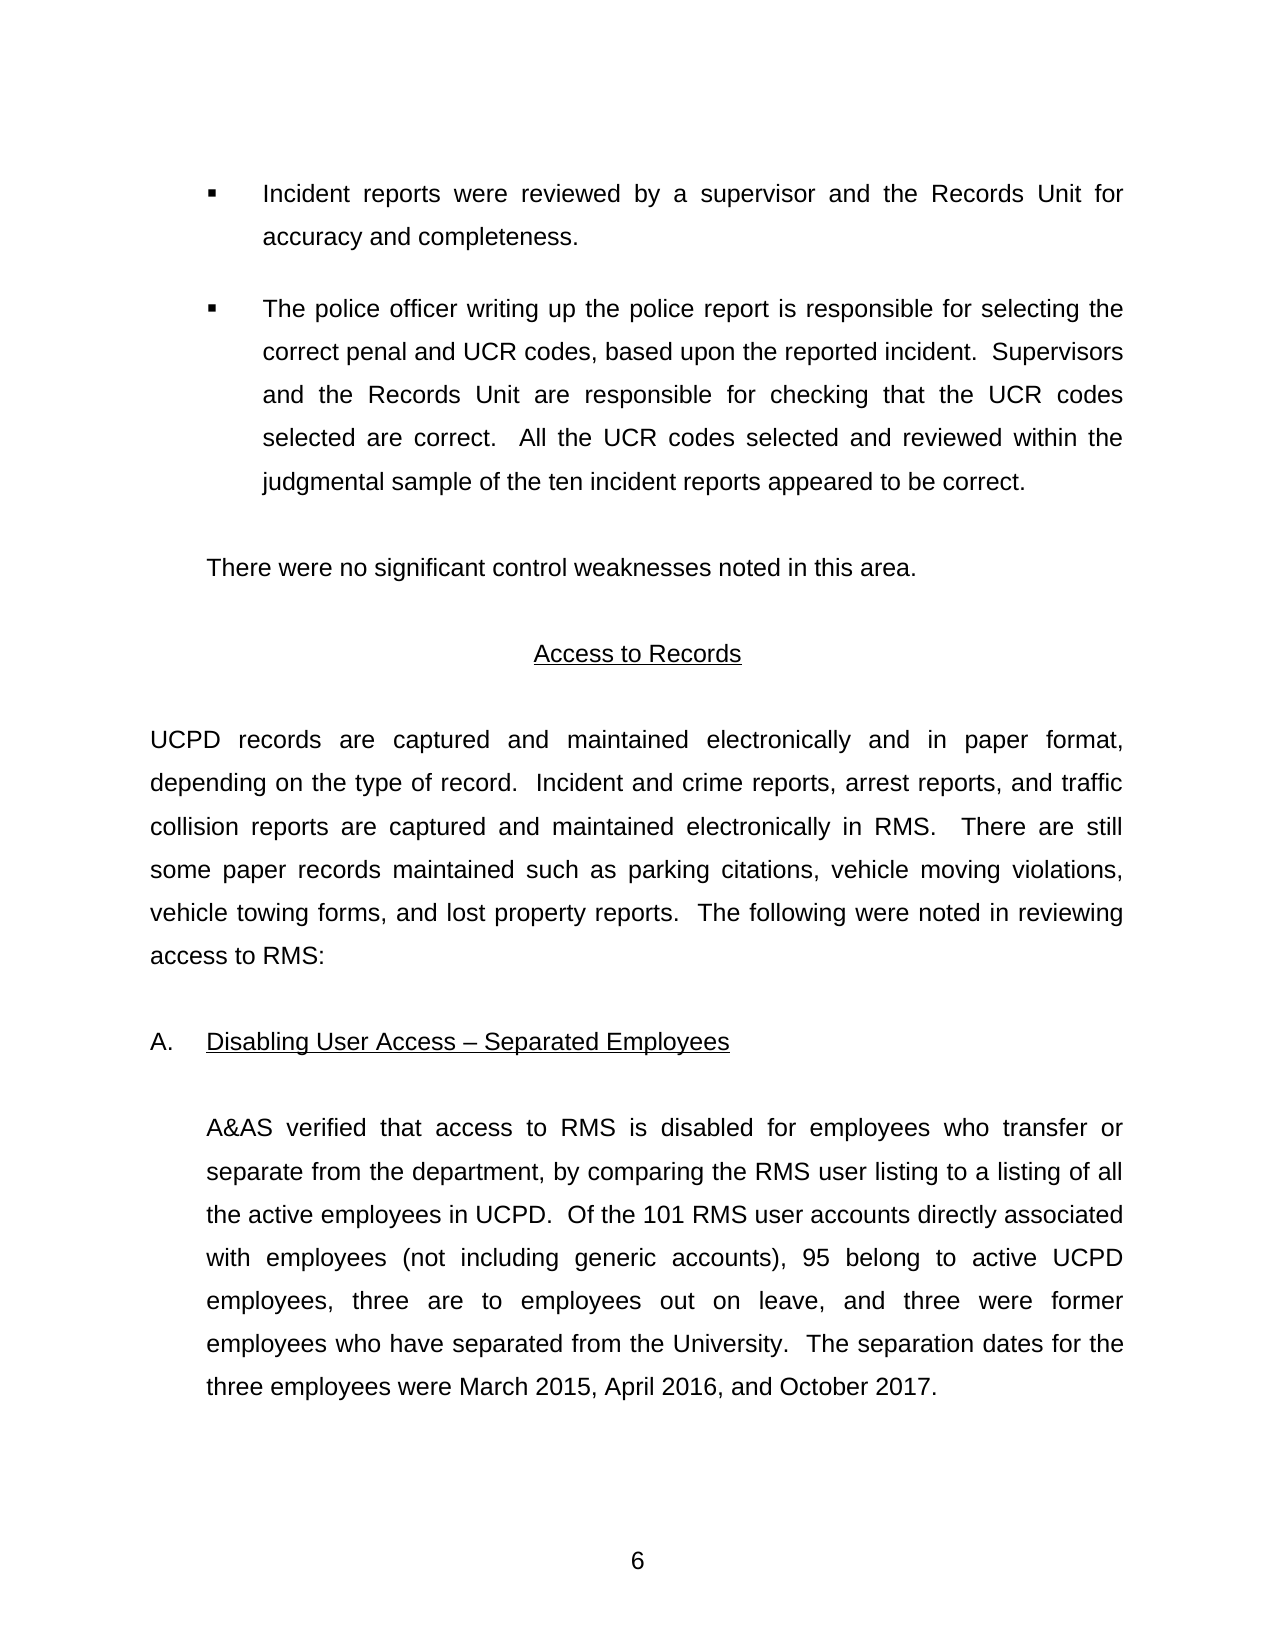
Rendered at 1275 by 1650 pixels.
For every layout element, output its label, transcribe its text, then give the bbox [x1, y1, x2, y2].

text There were no significant control weaknesses noted in this area. [206, 553, 1125, 581]
list Incident reports were reviewed by a supervisor and the Records Unit for accuracy and completeness. [206, 179, 1125, 251]
text A&AS verified that access to RMS is disabled for employees who transfer or separate from the department, by comparing the RMS user listing to a listing of all the active employees in UCPD. Of the 101 RMS user accounts directly associated with employees (not including generic accounts), 95 belong to active UCPD employees, three are to employees out on leave, and three were former employees who have separated from the University. The separation dates for the three employees were March 2015, April 2016, and October 2017. [206, 1113, 1125, 1401]
text UCPD records are captured and maintained electronically and in paper format, depending on the type of record. Incident and crime reports, arrest reports, and traffic collision reports are captured and maintained electronically in RMS. There are still some paper records maintained such as parking citations, vehicle moving violations, vehicle towing forms, and lost property reports. The following were noted in reviewing access to RMS: [150, 725, 1125, 969]
text Access to Records [150, 639, 1125, 668]
list Disabling User Access – Separated Employees [150, 1027, 1125, 1056]
list The police officer writing up the police report is responsible for selecting the correct penal and UCR codes, based upon the reported incident. Supervisors and the Records Unit are responsible for checking that the UCR codes selected are correct. All the UCR codes selected and reviewed within the judgmental sample of the ten incident reports appeared to be correct. [206, 294, 1125, 495]
